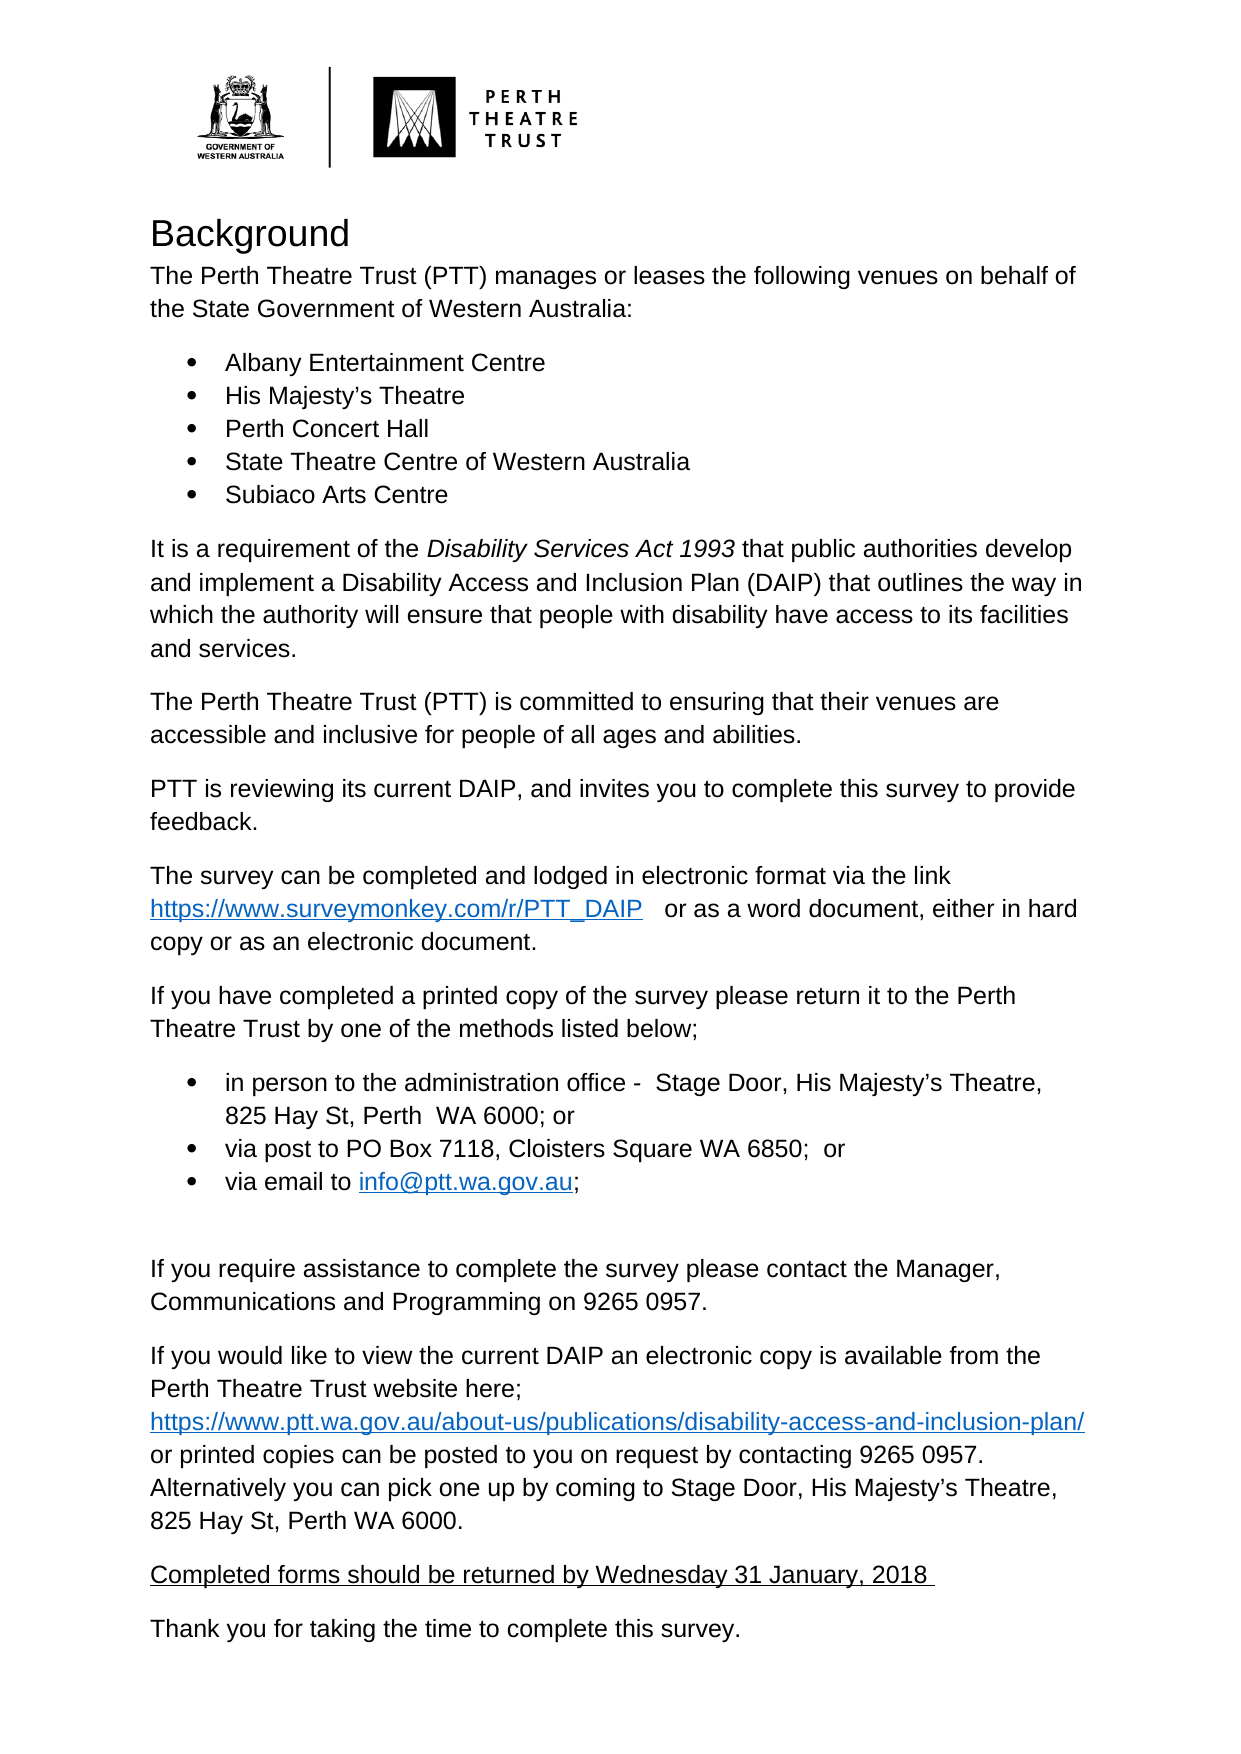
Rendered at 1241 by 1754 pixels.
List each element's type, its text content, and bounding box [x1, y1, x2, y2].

list Perth Concert Hall [187, 414, 1090, 443]
text The Perth Theatre Trust (PTT) is committed to ensuring that their venues are accessible and inclusive for people of all ages and abilities. [150, 687, 1090, 749]
list Albany Entertainment Centre [187, 348, 1090, 377]
list via post to PO Box 7118, Cloisters Square WA 6850; or [187, 1134, 1090, 1163]
text If you would like to view the current DAIP an electronic copy is available from the Perth Theatre Trust website here; https://www.ptt.wa.gov.au/about-us/publications/disability-access-and-inclusion-plan/ or printed copies can be posted to you on request by contacting 9265 0957. Alternatively you can pick one up by coming to Stage Door, His Majesty’s Theatre, 825 Hay St, Perth WA 6000. [150, 1341, 1090, 1535]
text If you require assistance to complete the survey please contact the Manager, Communications and Programming on 9265 0957. [150, 1254, 1090, 1316]
text Thank you for taking the time to complete this survey. [150, 1614, 1090, 1643]
list in person to the administration office - Stage Door, His Majesty’s Theatre, 825 Hay St, Perth WA 6000; or [187, 1068, 1090, 1130]
text The Perth Theatre Trust (PTT) manages or leases the following venues on behalf of the State Government of Western Australia: [150, 261, 1090, 323]
picture [150, 47, 614, 187]
list Subiaco Arts Centre [187, 481, 1090, 509]
list State Theatre Centre of Western Australia [187, 447, 1090, 476]
text It is a requirement of the Disability Services Act 1993 that public authorities develop and implement a Disability Access and Inclusion Plan (DAIP) that outlines the way in which the authority will ensure that people with disability have access to its facilities and services. [150, 534, 1090, 662]
list His Majesty’s Theatre [187, 381, 1090, 410]
text PTT is reviewing its current DAIP, and invites you to complete this survey to provide feedback. [150, 774, 1090, 836]
text The survey can be completed and lodged in electronic format via the link https://www.surveymonkey.com/r/PTT_DAIP or as a word document, either in hard copy or as an electronic document. [150, 861, 1090, 956]
subtitle Background [150, 212, 1090, 255]
text Completed forms should be returned by Wednesday 31 January, 2018 [150, 1560, 1090, 1589]
text If you have completed a printed copy of the survey please return it to the Perth Theatre Trust by one of the methods listed below; [150, 981, 1090, 1043]
list via email to info@ptt.wa.gov.au; [187, 1167, 1090, 1196]
